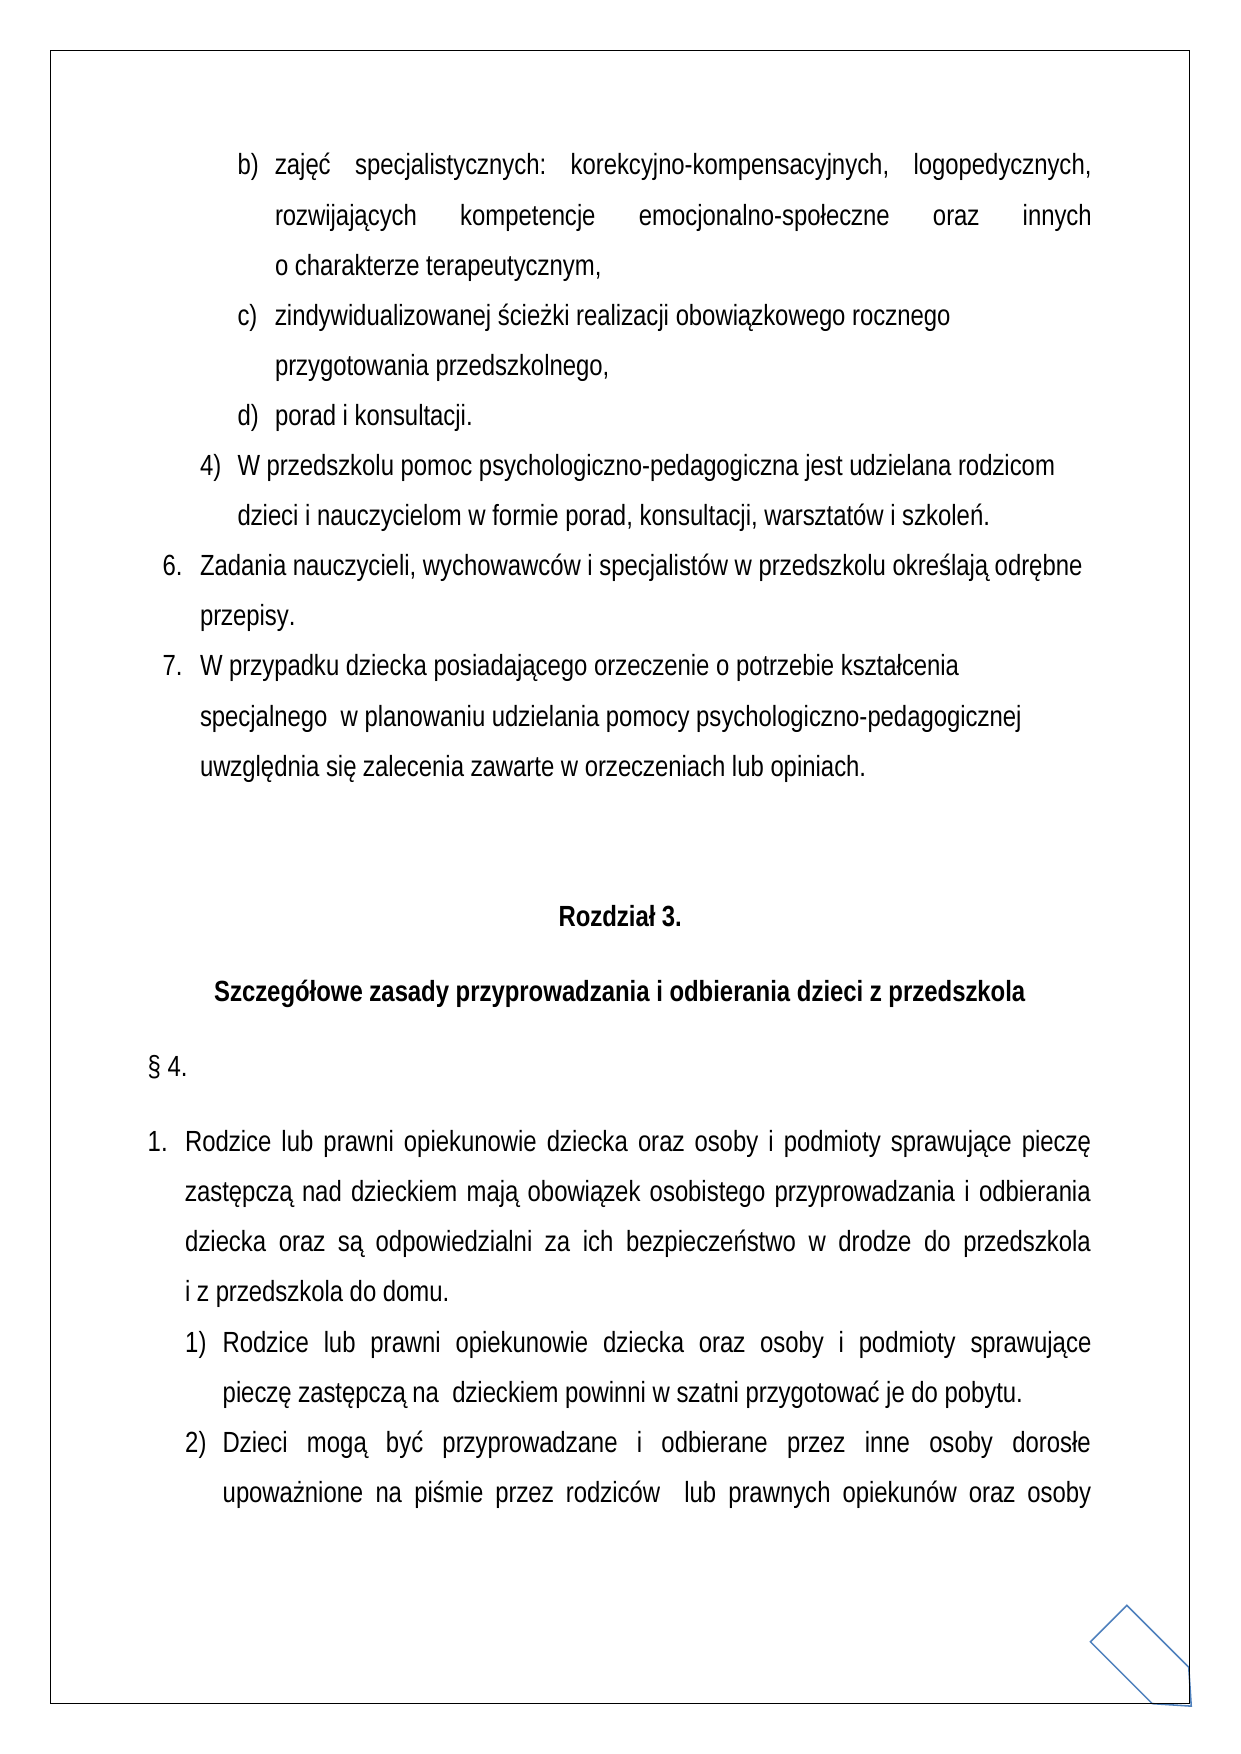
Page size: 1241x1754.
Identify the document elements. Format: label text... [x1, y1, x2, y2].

list porad i konsultacji. [237, 398, 1093, 431]
list W przypadku dziecka posiadającego orzeczenie o potrzebie kształcenia specjalnego w planowaniu udzielania pomocy psychologiczno-pedagogicznej uwzględnia się zalecenia zawarte w orzeczeniach lub opiniach. [162, 648, 1093, 782]
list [185, 1425, 1093, 1508]
list zindywidualizowanej ścieżki realizacji obowiązkowego rocznego przygotowania przedszkolnego, [237, 298, 1093, 381]
text Szczegółowe zasady przyprowadzania i odbierania dzieci z przedszkola [147, 974, 1093, 1007]
list zajęć specjalistycznych: korekcyjno-kompensacyjnych, logopedycznych, rozwijających kompetencje emocjonalno-społeczne oraz innych o charakterze terapeutycznym, [237, 147, 1093, 281]
list Rodzice lub prawni opiekunowie dziecka oraz osoby i podmioty sprawujące pieczę zastępczą na dzieckiem powinni w szatni przygotować je do pobytu. [185, 1325, 1093, 1408]
text § 4. [147, 1049, 1093, 1083]
list W przedszkolu pomoc psychologiczno-pedagogiczna jest udzielana rodzicom dzieci i nauczycielom w formie porad, konsultacji, warsztatów i szkoleń. [200, 448, 1093, 532]
text Rozdział 3. [147, 899, 1093, 932]
list Rodzice lub prawni opiekunowie dziecka oraz osoby i podmioty sprawujące pieczę zastępczą nad dzieckiem mają obowiązek osobistego przyprowadzania i odbierania dziecka oraz są odpowiedzialni za ich bezpieczeństwo w drodze do przedszkola i z przedszkola do domu. [147, 1124, 1093, 1308]
list Zadania nauczycieli, wychowawców i specjalistów w przedszkolu określają odrębne przepisy. [162, 548, 1093, 632]
